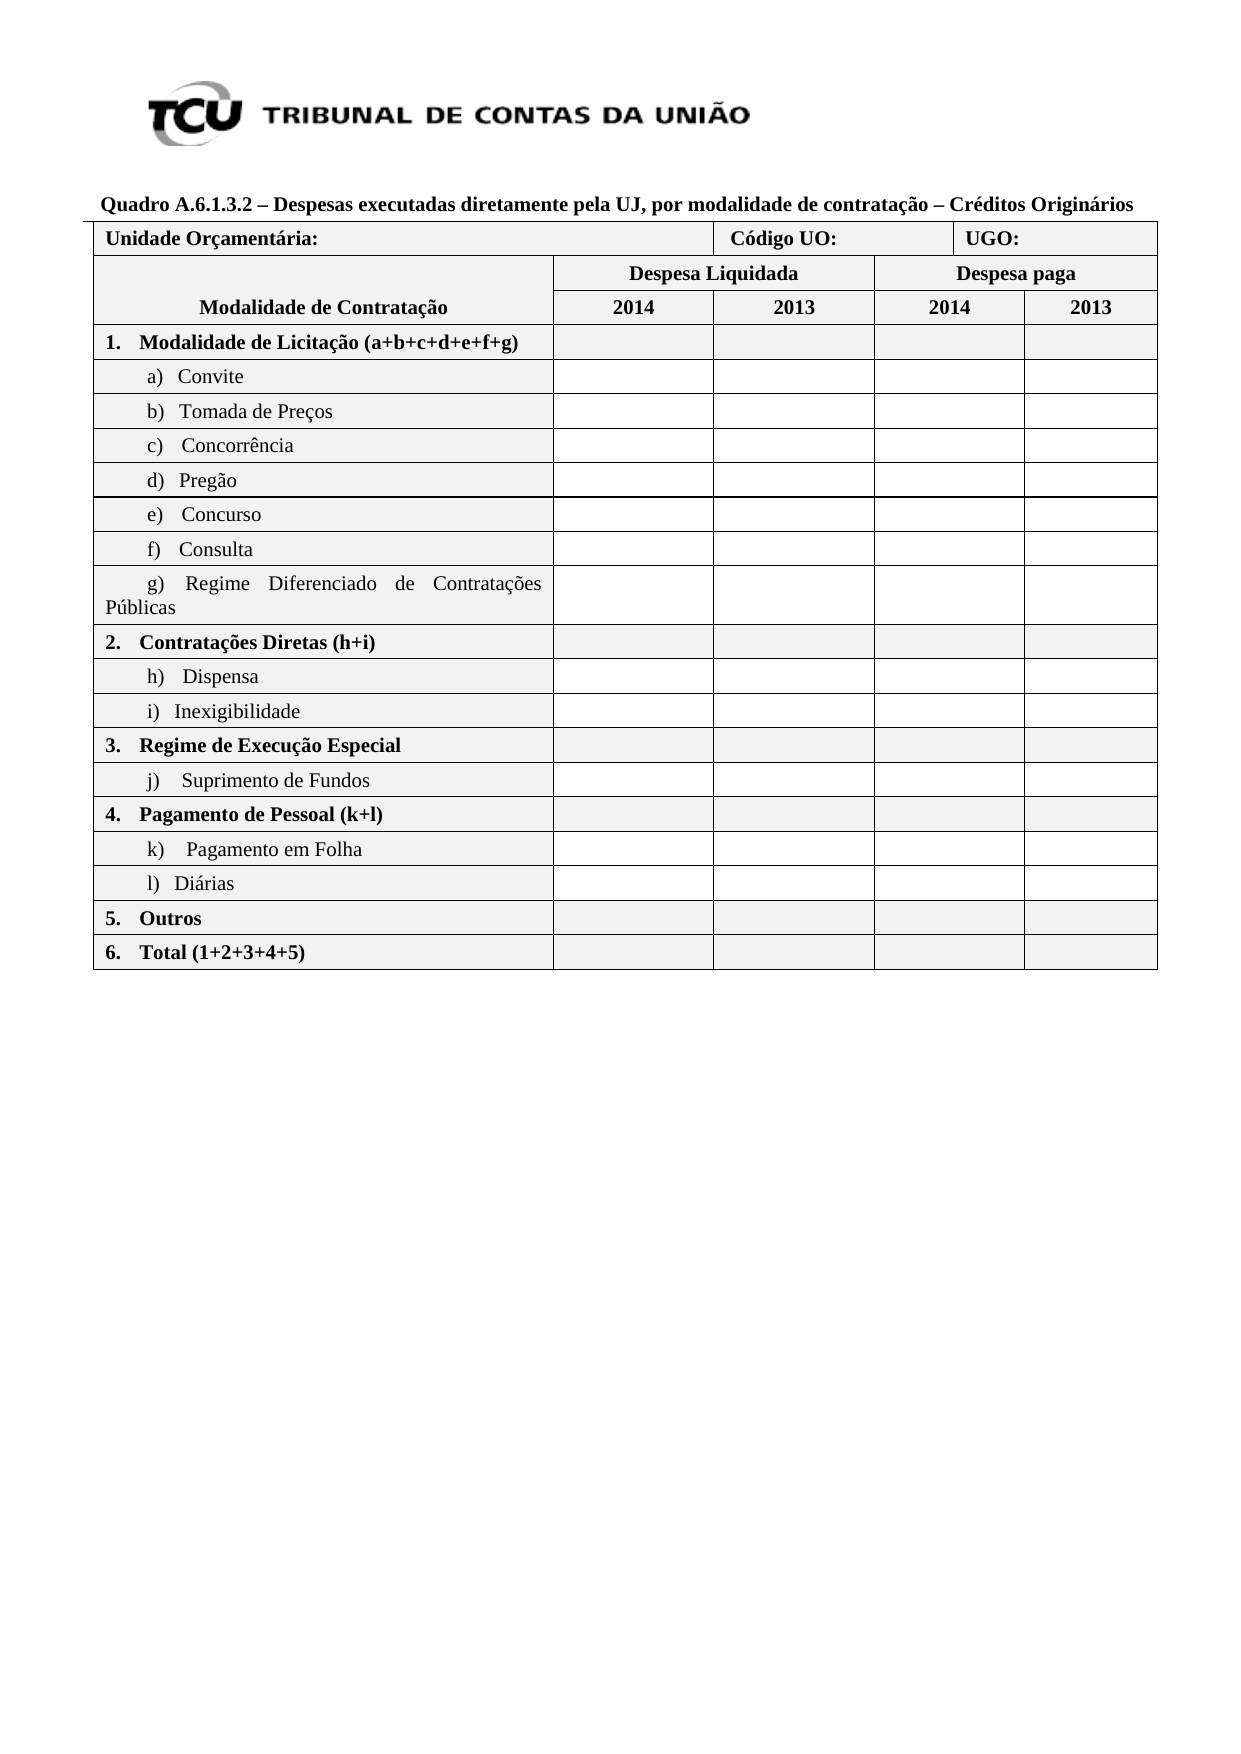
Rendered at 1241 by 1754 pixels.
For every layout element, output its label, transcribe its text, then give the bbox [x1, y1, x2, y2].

table_cell [875, 659, 1024, 693]
table_cell [714, 498, 874, 531]
table_cell [1025, 866, 1157, 900]
table_cell [1025, 659, 1157, 693]
table_cell 6. Total (1+2+3+4+5) [94, 935, 553, 969]
table_cell Despesa paga [875, 256, 1157, 289]
table_cell [1025, 935, 1157, 969]
table_cell [554, 694, 713, 727]
table_cell [1025, 728, 1157, 762]
table_cell [875, 935, 1024, 969]
table_cell [554, 763, 713, 796]
table_cell [714, 394, 874, 427]
table_cell 3. Regime de Execução Especial [94, 728, 553, 762]
table_cell [1025, 901, 1157, 934]
table_cell [875, 763, 1024, 796]
table_cell [554, 728, 713, 762]
table_cell Código UO: [714, 222, 953, 255]
table_cell [1025, 325, 1157, 358]
table_cell [875, 360, 1024, 393]
table_cell [875, 325, 1024, 358]
table_cell [875, 429, 1024, 462]
table_cell l) Diárias [94, 866, 553, 900]
table_cell [714, 566, 874, 624]
table_cell [1025, 625, 1157, 658]
table_cell Despesa Liquidada [554, 256, 874, 289]
table_cell 2013 [714, 291, 874, 324]
table_cell [714, 659, 874, 693]
table_cell [554, 463, 713, 496]
table_cell [554, 429, 713, 462]
table_cell [714, 728, 874, 762]
table_cell b) Tomada de Preços [94, 394, 553, 427]
table_cell k) Pagamento em Folha [94, 832, 553, 865]
table_cell [1025, 532, 1157, 565]
table_cell [875, 566, 1024, 624]
table_cell [554, 866, 713, 900]
table_cell [714, 360, 874, 393]
table_cell [875, 901, 1024, 934]
table_cell [1025, 394, 1157, 427]
table_cell d) Pregão [94, 463, 553, 496]
table_cell [714, 832, 874, 865]
table_cell [1025, 694, 1157, 727]
table_cell [1025, 360, 1157, 393]
table_cell [554, 394, 713, 427]
table_cell [875, 498, 1024, 531]
table_cell [554, 360, 713, 393]
table_cell [554, 498, 713, 531]
table_cell [714, 463, 874, 496]
table_cell [1025, 498, 1157, 531]
table_cell 2014 [554, 291, 713, 324]
table_cell [714, 694, 874, 727]
table_cell [554, 797, 713, 831]
table_cell [875, 866, 1024, 900]
table_cell [554, 659, 713, 693]
table_cell [1025, 797, 1157, 831]
table_header Quadro A.6.1.3.2 – Despesas executadas diretamente pela UJ, por modalidade de contratação – Créditos Originários [83, 187, 1157, 221]
table_cell [1025, 463, 1157, 496]
table_cell [554, 325, 713, 358]
table_cell [875, 797, 1024, 831]
table_cell 5. Outros [94, 901, 553, 934]
table_cell 2013 [1025, 291, 1157, 324]
table_cell [714, 625, 874, 658]
table_cell [875, 463, 1024, 496]
table_cell c) Concorrência [94, 429, 553, 462]
table_cell 1. Modalidade de Licitação (a+b+c+d+e+f+g) [94, 325, 553, 358]
table_cell [714, 797, 874, 831]
table_cell [1025, 566, 1157, 624]
table_cell g) Regime Diferenciado de Contratações Públicas [94, 566, 553, 624]
table_cell [554, 832, 713, 865]
table_cell j) Suprimento de Fundos [94, 763, 553, 796]
table_cell [714, 429, 874, 462]
table_cell [875, 394, 1024, 427]
table_cell [714, 325, 874, 358]
table_cell [554, 532, 713, 565]
table_cell Unidade Orçamentária: [94, 222, 713, 255]
table_cell [714, 763, 874, 796]
table_cell [875, 694, 1024, 727]
table_cell [875, 832, 1024, 865]
table_cell 2014 [875, 291, 1024, 324]
table_cell [714, 935, 874, 969]
table_cell [714, 866, 874, 900]
table_cell 2. Contratações Diretas (h+i) [94, 625, 553, 658]
table_cell [1025, 832, 1157, 865]
table_cell [1025, 763, 1157, 796]
table_cell 4. Pagamento de Pessoal (k+l) [94, 797, 553, 831]
table_cell e) Concurso [94, 498, 553, 531]
table_cell UGO: [954, 222, 1157, 255]
table_cell [1025, 429, 1157, 462]
table_cell [714, 901, 874, 934]
table_cell [554, 625, 713, 658]
table_cell [875, 728, 1024, 762]
table_cell h) Dispensa [94, 659, 553, 693]
table_cell [554, 935, 713, 969]
table_cell [554, 901, 713, 934]
table_cell i) Inexigibilidade [94, 694, 553, 727]
table_cell a) Convite [94, 360, 553, 393]
table_cell f) Consulta [94, 532, 553, 565]
table_cell [875, 625, 1024, 658]
table_cell [875, 532, 1024, 565]
table_cell [554, 566, 713, 624]
table_cell [714, 532, 874, 565]
table_cell Modalidade de Contratação [94, 256, 553, 324]
